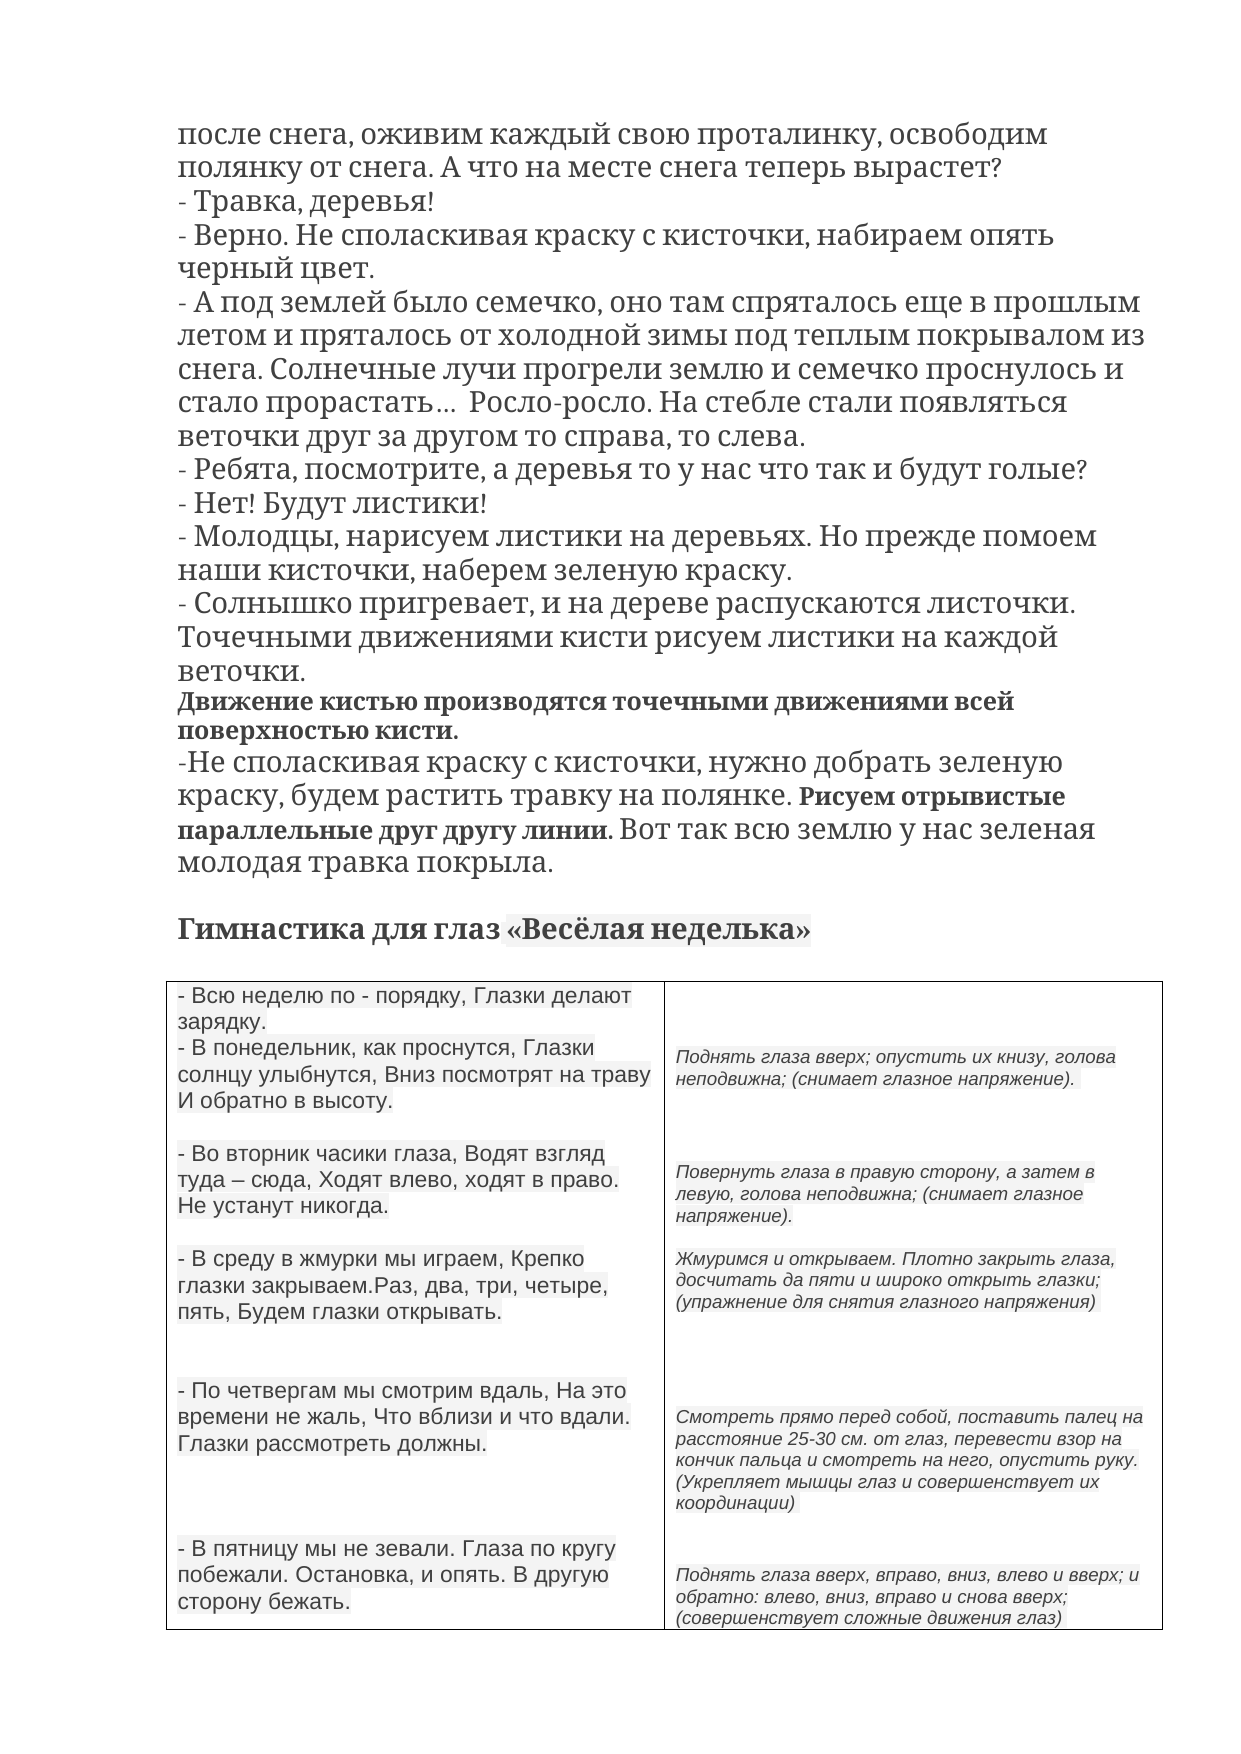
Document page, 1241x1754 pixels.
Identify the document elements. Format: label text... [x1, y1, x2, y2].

text - Солнышко пригревает, и на дереве распускаются листочки. Точечными движениями кисти рисуем листики на каждой веточки. [177, 588, 1152, 688]
text - А под землей было семечко, оно там спряталось еще в прошлым летом и пряталось от холодной зимы под теплым покрывалом из снега. Солнечные лучи прогрели землю и семечко проснулось и стало прорастать… Росло-росло. На стебле стали появляться веточки друг за другом то справа, то слева. [177, 286, 1152, 453]
text Движение кистью производятся точечными движениями всей поверхностью кисти. [177, 688, 1152, 746]
text - Травка, деревья! [177, 185, 1152, 219]
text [177, 118, 1152, 185]
text - Молодцы, нарисуем листики на деревьях. Но прежде помоем наши кисточки, наберем зеленую краску. [177, 521, 1152, 588]
text Гимнастика для глаз «Весёлая неделька» [177, 913, 1152, 947]
text - Верно. Не споласкивая краску с кисточки, набираем опять черный цвет. [177, 219, 1152, 286]
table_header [665, 982, 1162, 1628]
text - Нет! Будут листики! [177, 487, 1152, 521]
text - Ребята, посмотрите, а деревья то у нас что так и будут голые? [177, 453, 1152, 487]
text -Не споласкивая краску с кисточки, нужно добрать зеленую краску, будем растить травку на полянке. Рисуем отрывистые параллельные друг другу линии. Вот так всю землю у нас зеленая молодая травка покрыла. [177, 746, 1152, 880]
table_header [167, 982, 664, 1628]
